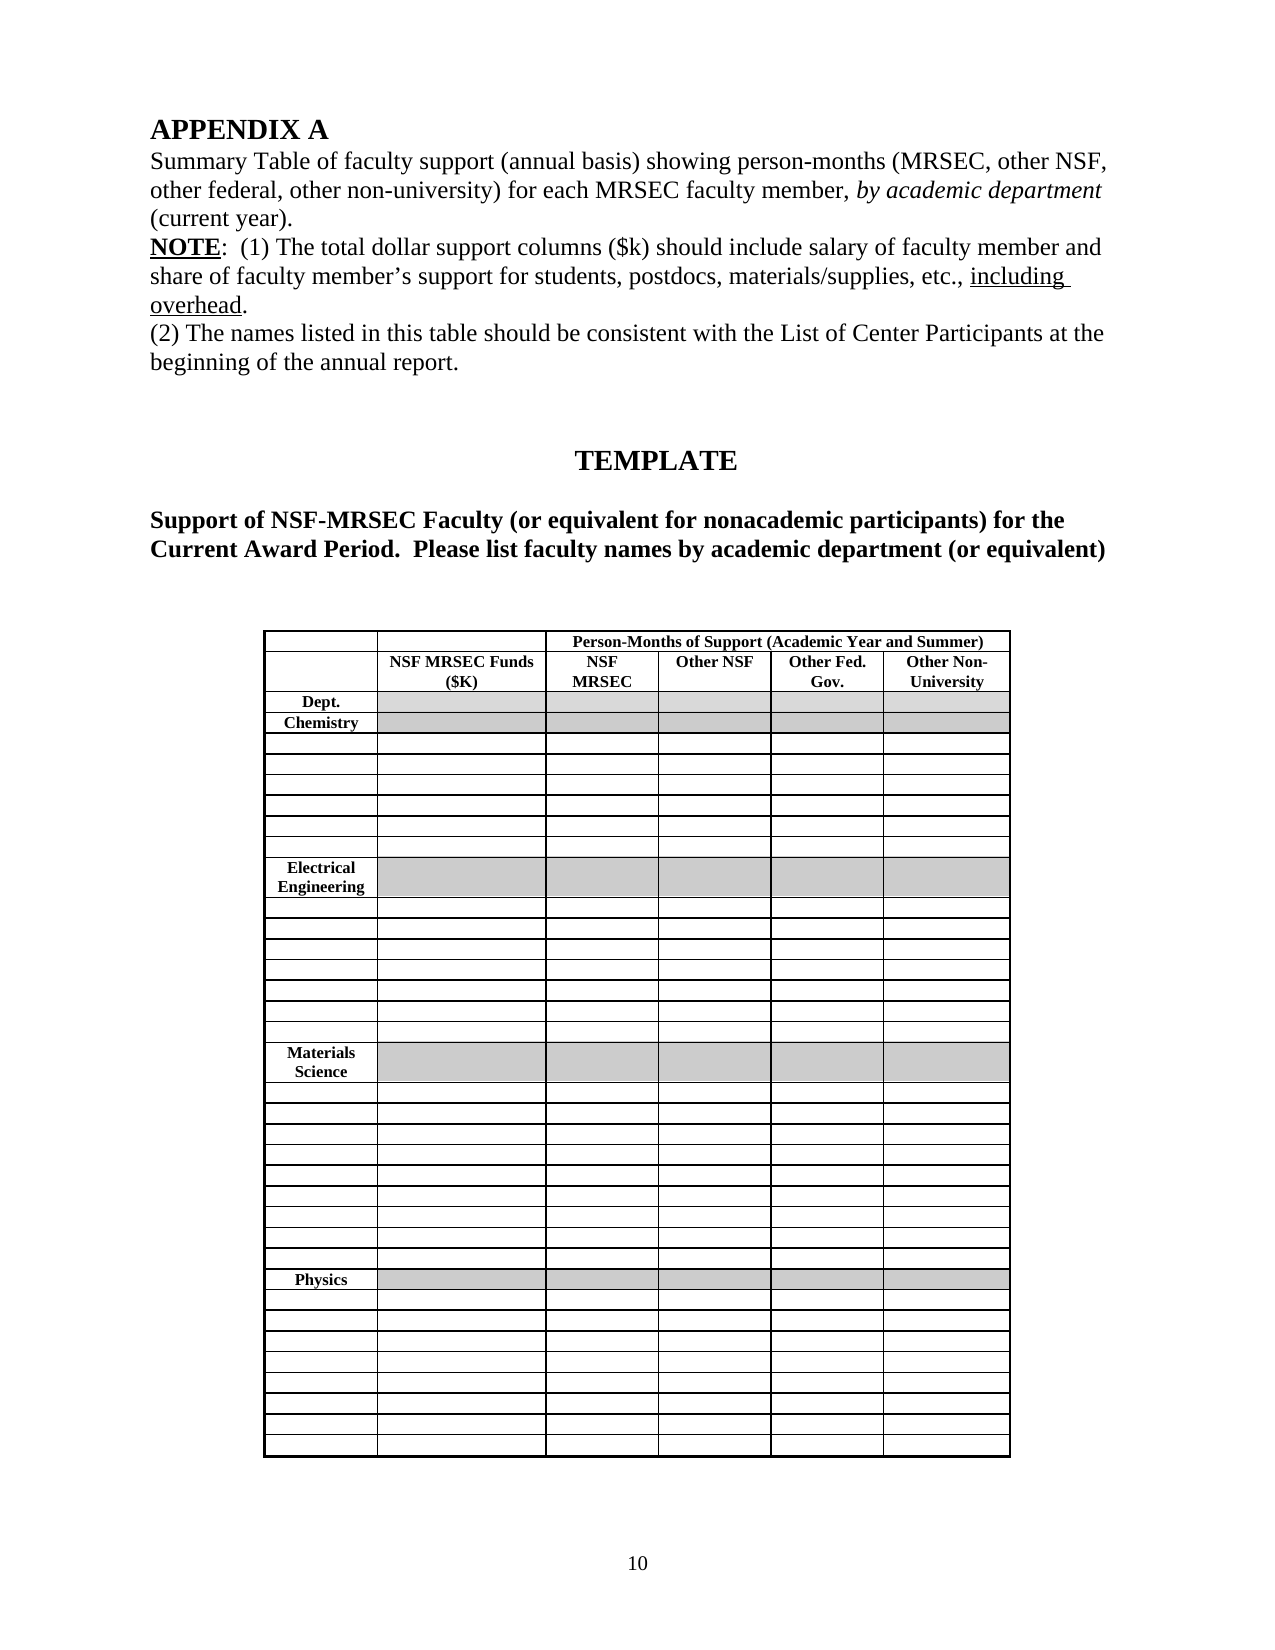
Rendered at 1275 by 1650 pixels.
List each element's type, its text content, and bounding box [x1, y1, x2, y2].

table_cell [378, 1125, 545, 1143]
table_cell [378, 981, 545, 1000]
text Summary Table of faculty support (annual basis) showing person-months (MRSEC, other NSF, other federal, other non-university) for each MRSEC faculty member, by academic department (current year). [150, 146, 1125, 232]
table_cell [772, 713, 883, 732]
table_cell [884, 1145, 1009, 1164]
table_cell [772, 1002, 883, 1021]
table_cell [266, 1352, 377, 1372]
table_cell [378, 755, 545, 773]
table_cell [378, 1415, 545, 1434]
table_cell [266, 1249, 377, 1268]
table_cell [378, 1022, 545, 1041]
table_cell [266, 1394, 377, 1413]
table_cell [884, 1415, 1009, 1434]
table_cell [266, 1104, 377, 1123]
table_cell [659, 1415, 770, 1434]
table_cell [884, 1125, 1009, 1143]
table_cell [772, 755, 883, 773]
table_cell [659, 692, 770, 711]
table_cell [772, 1415, 883, 1434]
table_cell [884, 692, 1009, 711]
table_cell [266, 837, 377, 856]
table_cell [378, 692, 545, 711]
table_cell [547, 1352, 658, 1372]
table_cell [378, 1311, 545, 1330]
table_cell [547, 1415, 658, 1434]
table_cell [266, 1002, 377, 1021]
table_cell [659, 1270, 770, 1289]
table_cell [547, 796, 658, 815]
table_cell [547, 692, 658, 711]
table_cell [547, 940, 658, 958]
text APPENDIX A [150, 112, 1125, 146]
table_cell [884, 1373, 1009, 1392]
table_cell [772, 858, 883, 896]
table_cell [266, 1166, 377, 1185]
table_cell Materials Science [266, 1043, 377, 1081]
table_cell [547, 1104, 658, 1123]
table_cell [378, 1332, 545, 1351]
table_cell [378, 1373, 545, 1392]
table_cell [547, 1332, 658, 1351]
text Current Award Period. Please list faculty names by academic department (or equivalent) [150, 534, 1125, 563]
table_cell [659, 1166, 770, 1185]
table_cell [659, 713, 770, 732]
table_cell [884, 1022, 1009, 1041]
table_cell [884, 1249, 1009, 1268]
table_cell [884, 981, 1009, 1000]
table_cell [547, 1270, 658, 1289]
table_cell [378, 1270, 545, 1289]
table_cell [659, 960, 770, 979]
table_cell [659, 1043, 770, 1081]
table_cell [547, 1311, 658, 1330]
table_cell [772, 837, 883, 856]
table_cell [659, 1228, 770, 1247]
table_cell [547, 960, 658, 979]
table_cell [659, 1104, 770, 1123]
table_header Person-Months of Support (Academic Year and Summer) [547, 632, 1009, 651]
table_cell NSF MRSEC Funds ($K) [378, 652, 545, 691]
table_cell [884, 1104, 1009, 1123]
table_cell [378, 1290, 545, 1309]
text Support of NSF-MRSEC Faculty (or equivalent for nonacademic participants) for the [150, 505, 1125, 534]
table_cell [266, 940, 377, 958]
table_cell [772, 1104, 883, 1123]
table_cell [884, 960, 1009, 979]
text TEMPLATE [187, 443, 1125, 477]
table_cell [547, 1145, 658, 1164]
table_cell [884, 1311, 1009, 1330]
table_cell [772, 1352, 883, 1372]
text NOTE: (1) The total dollar support columns ($k) should include salary of faculty member and share of faculty member’s support for students, postdocs, materials/supplies, etc., including overhead. [150, 232, 1125, 318]
table_cell [266, 775, 377, 794]
table_cell [659, 1187, 770, 1206]
table_cell [772, 1125, 883, 1143]
table_cell [547, 1373, 658, 1392]
table_cell [547, 734, 658, 753]
table_cell [266, 1207, 377, 1226]
table_cell [547, 1435, 658, 1454]
table_cell [659, 1394, 770, 1413]
text (2) The names listed in this table should be consistent with the List of Center Participants at the beginning of the annual report. [150, 318, 1125, 376]
table_cell [266, 652, 377, 691]
table_cell [547, 1166, 658, 1185]
table_cell [659, 1207, 770, 1226]
table_cell [659, 1083, 770, 1102]
table_cell [659, 1125, 770, 1143]
table_cell [266, 1435, 377, 1454]
table_cell [659, 734, 770, 753]
table_cell [266, 1311, 377, 1330]
table_cell [659, 1249, 770, 1268]
table_cell [884, 898, 1009, 917]
table_cell [547, 775, 658, 794]
table_cell [266, 1290, 377, 1309]
table_cell [547, 1228, 658, 1247]
table_cell [547, 981, 658, 1000]
table_cell [547, 1125, 658, 1143]
table_cell [547, 1083, 658, 1102]
table_cell [266, 1022, 377, 1041]
table_cell [884, 1394, 1009, 1413]
table_cell [378, 1166, 545, 1185]
table_cell [884, 755, 1009, 773]
table_cell [884, 796, 1009, 815]
table_cell [547, 1022, 658, 1041]
table_cell [266, 1083, 377, 1102]
table_cell [884, 858, 1009, 896]
table_cell [772, 1435, 883, 1454]
table_cell [884, 1352, 1009, 1372]
table_cell [659, 1022, 770, 1041]
table_cell [378, 940, 545, 958]
table_header [378, 632, 545, 651]
table_cell [378, 1145, 545, 1164]
table_header [266, 632, 377, 651]
table_cell [378, 1083, 545, 1102]
table_cell [659, 775, 770, 794]
table_cell Chemistry [266, 713, 377, 732]
table_cell [547, 817, 658, 836]
table_cell Other Non-University [884, 652, 1009, 691]
table_cell [266, 898, 377, 917]
table_cell [884, 775, 1009, 794]
table_cell [659, 1290, 770, 1309]
table_cell [884, 1187, 1009, 1206]
table_cell [547, 1394, 658, 1413]
table_cell [772, 796, 883, 815]
table_cell [884, 919, 1009, 938]
table_cell [547, 1002, 658, 1021]
table_cell [884, 1043, 1009, 1081]
table_cell [547, 1249, 658, 1268]
table_cell [772, 1228, 883, 1247]
table_cell [266, 755, 377, 773]
table_cell [772, 919, 883, 938]
table_cell Other NSF [659, 652, 770, 691]
table_cell [378, 919, 545, 938]
table_cell [378, 1187, 545, 1206]
table_cell [884, 713, 1009, 732]
table_cell [772, 1332, 883, 1351]
table_cell [266, 817, 377, 836]
table_cell [772, 1083, 883, 1102]
table_cell [266, 1187, 377, 1206]
table_cell [772, 1373, 883, 1392]
table_cell [547, 919, 658, 938]
table_cell [659, 981, 770, 1000]
table_cell [659, 1145, 770, 1164]
table_cell [772, 981, 883, 1000]
table_cell [772, 1166, 883, 1185]
table_cell [659, 919, 770, 938]
table_cell [378, 960, 545, 979]
table_cell [659, 1002, 770, 1021]
table_cell [547, 837, 658, 856]
table_cell NSF MRSEC [547, 652, 658, 691]
table_cell [378, 734, 545, 753]
table_cell [378, 775, 545, 794]
table_cell [884, 1083, 1009, 1102]
table_cell [378, 1228, 545, 1247]
table_cell [772, 1043, 883, 1081]
table_cell [659, 1332, 770, 1351]
table_cell [772, 1270, 883, 1289]
table_cell [659, 1352, 770, 1372]
table_cell [659, 755, 770, 773]
table_cell [772, 1022, 883, 1041]
table_cell [547, 1207, 658, 1226]
table_cell [378, 713, 545, 732]
table_cell [266, 1373, 377, 1392]
table_cell [266, 960, 377, 979]
table_cell [884, 1332, 1009, 1351]
table_cell [378, 1207, 545, 1226]
table_cell [659, 817, 770, 836]
table_cell [659, 837, 770, 856]
table_cell [547, 713, 658, 732]
table_cell [266, 1125, 377, 1143]
table_cell [659, 1435, 770, 1454]
table_cell [378, 1249, 545, 1268]
table_cell [772, 734, 883, 753]
table_cell [378, 898, 545, 917]
table_cell [547, 1187, 658, 1206]
table_cell [547, 755, 658, 773]
table_cell [266, 919, 377, 938]
table_cell [772, 1290, 883, 1309]
table_cell [378, 1394, 545, 1413]
table_cell [378, 1002, 545, 1021]
table_cell [378, 1435, 545, 1454]
table_cell [378, 817, 545, 836]
table_cell [378, 796, 545, 815]
table_cell [378, 837, 545, 856]
table_cell Other Fed. Gov. [772, 652, 883, 691]
table_cell [659, 898, 770, 917]
table_cell [772, 1311, 883, 1330]
table_cell [884, 1228, 1009, 1247]
table_cell [884, 817, 1009, 836]
table_cell [772, 1145, 883, 1164]
table_cell [884, 1002, 1009, 1021]
table_cell [772, 1249, 883, 1268]
table_cell Electrical Engineering [266, 858, 377, 896]
table_cell [266, 1415, 377, 1434]
table_cell [266, 1332, 377, 1351]
table_cell [266, 1228, 377, 1247]
table_cell Physics [266, 1270, 377, 1289]
table_cell [547, 858, 658, 896]
table_cell [772, 960, 883, 979]
table_cell [884, 940, 1009, 958]
table_cell [659, 940, 770, 958]
table_cell [772, 775, 883, 794]
table_cell [378, 1043, 545, 1081]
table_cell [547, 898, 658, 917]
table_cell [266, 734, 377, 753]
table_cell [772, 940, 883, 958]
table_cell [884, 1207, 1009, 1226]
table_cell [266, 981, 377, 1000]
table_cell [659, 1311, 770, 1330]
table_cell Dept. [266, 692, 377, 711]
table_cell [378, 1104, 545, 1123]
table_cell [266, 796, 377, 815]
table_cell [547, 1290, 658, 1309]
table_cell [884, 1270, 1009, 1289]
table_cell [884, 1290, 1009, 1309]
table_cell [772, 1394, 883, 1413]
table_cell [884, 734, 1009, 753]
table_cell [659, 858, 770, 896]
table_cell [266, 1145, 377, 1164]
table_cell [772, 1187, 883, 1206]
table_cell [772, 817, 883, 836]
table_cell [772, 898, 883, 917]
table_cell [547, 1043, 658, 1081]
table_cell [884, 1166, 1009, 1185]
table_cell [772, 1207, 883, 1226]
table_cell [772, 692, 883, 711]
table_cell [884, 837, 1009, 856]
table_cell [884, 1435, 1009, 1454]
table_cell [659, 1373, 770, 1392]
table_cell [659, 796, 770, 815]
table_cell [378, 1352, 545, 1372]
table_cell [378, 858, 545, 896]
